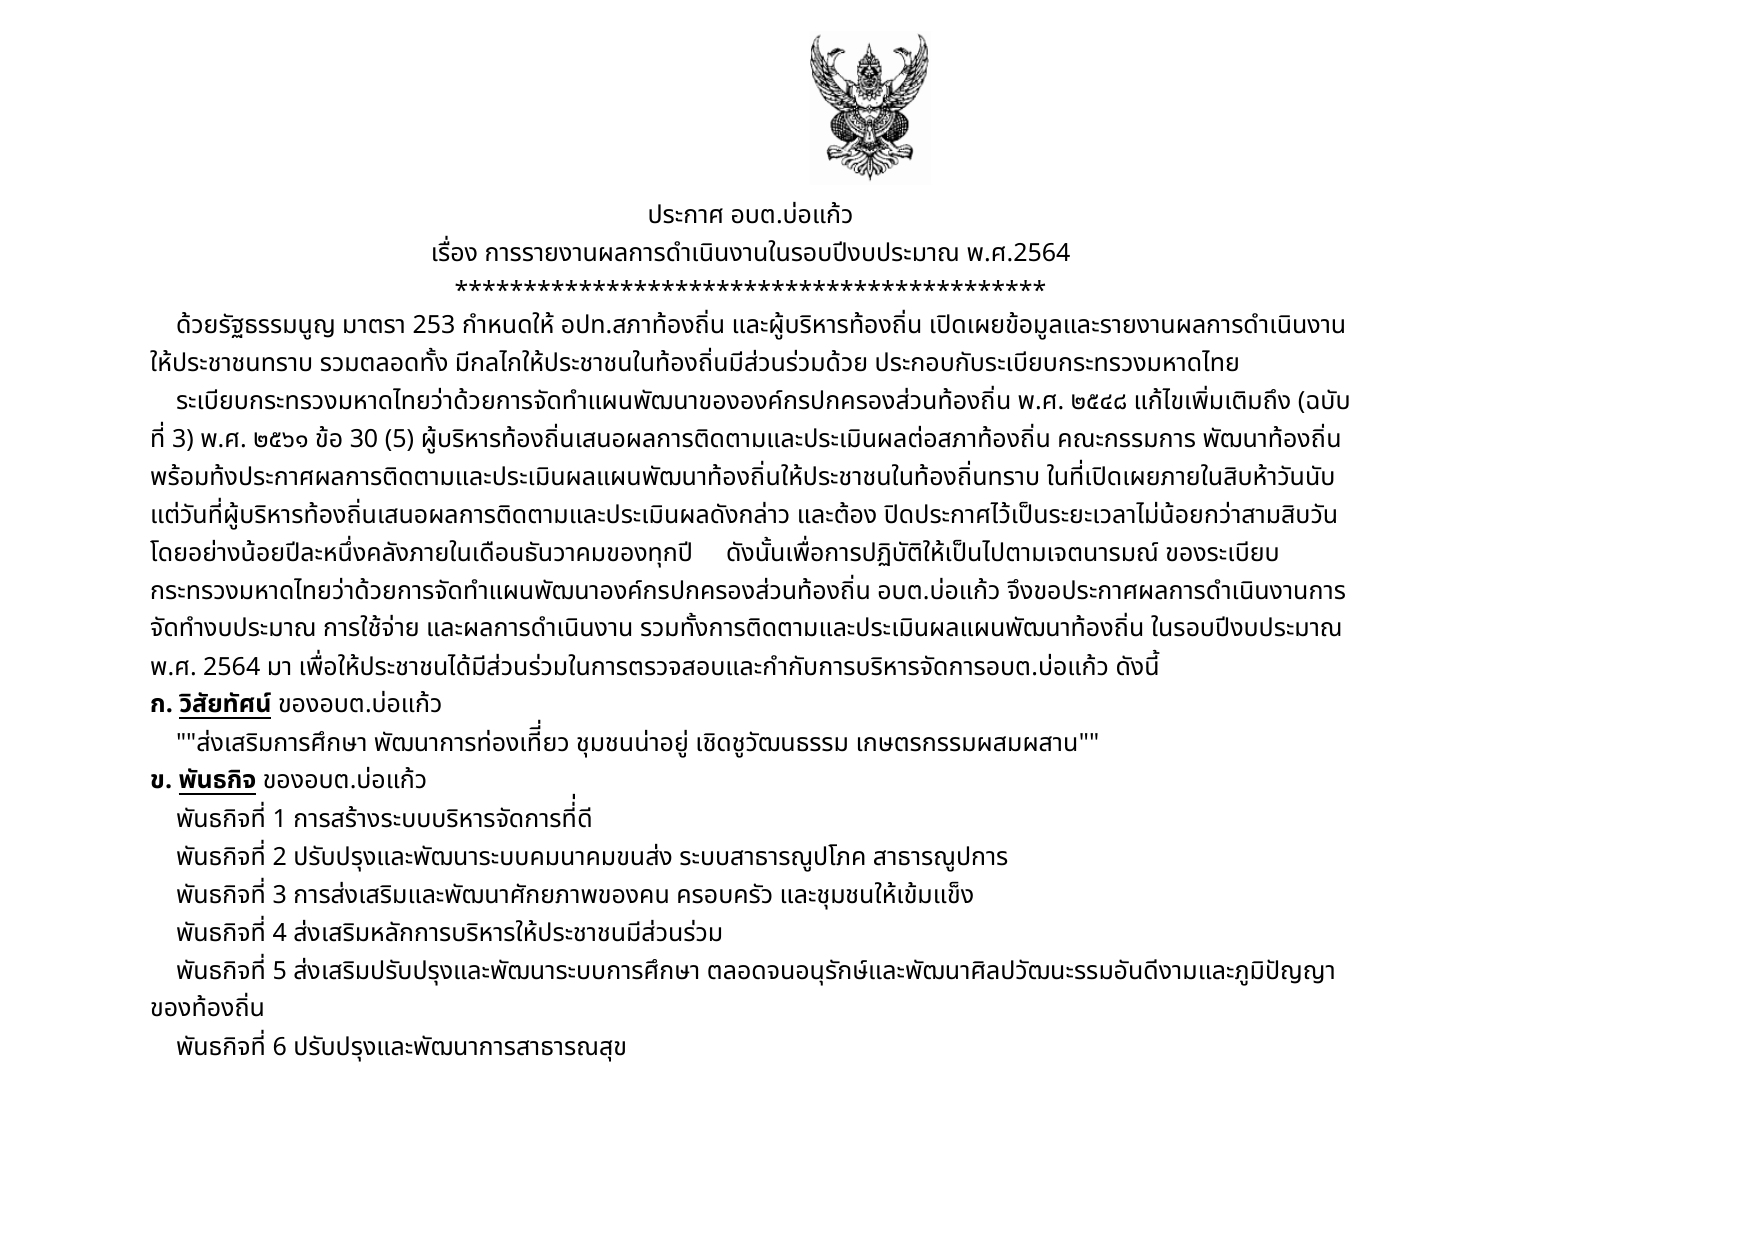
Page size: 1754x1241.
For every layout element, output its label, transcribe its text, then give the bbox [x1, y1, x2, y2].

table_header ประกาศ อบต.บ่อแก้ว เรื่อง การรายงานผลการดำเนินงานในรอบปีงบประมาณ พ.ศ.2564 ******************************************* ด้วยรัฐธรรมนูญ มาตรา 253 กำหนดให้ อปท.สภาท้องถิ่น และผู้บริหารท้องถิ่น เปิดเผยข้อมูลและรายงานผลการดำเนินงานให้ประชาชนทราบ รวมตลอดทั้ง มีกลไกให้ประชาชนในท้องถิ่นมีส่วนร่วมด้วย ประกอบกับระเบียบกระทรวงมหาดไทย ระเบียบกระทรวงมหาดไทยว่าด้วยการจัดทำแผนพัฒนาขององค์กรปกครองส่วนท้องถิ่น พ.ศ. ๒๕๔๘ แก้ไขเพิ่มเติมถึง (ฉบับที่ 3) พ.ศ. ๒๕๖๑ ข้อ 30 (5) ผู้บริหารท้องถิ่นเสนอผลการติดตามและประเมินผลต่อสภาท้องถิ่น คณะกรรมการ พัฒนาท้องถิ่น พร้อมท้งประกาศผลการติดตามและประเมินผลแผนพัฒนาท้องถิ่นให้ประชาชนในท้องถิ่นทราบ ในที่เปิดเผยภายในสิบห้าวันนับแต่วันที่ผู้บริหารท้องถิ่นเสนอผลการติดตามและประเมินผลดังกล่าว และต้อง ปิดประกาศไว้เป็นระยะเวลาไม่น้อยกว่าสามสิบวันโดยอย่างน้อยปีละหนึ่งคลังภายในเดือนธันวาคมของทุกปี ดังนั้นเพื่อการปฏิบัติให้เป็นไปตามเจตนารมณ์ ของระเบียบกระทรวงมหาดไทยว่าด้วยการจัดทำแผนพัฒนาองค์กรปกครองส่วนท้องถิ่น อบต.บ่อแก้ว จึงขอประกาศผลการดำเนินงานการจัดทำงบประมาณ การใช้จ่าย และผลการดำเนินงาน รวมทั้งการติดตามและประเมินผลแผนพัฒนาท้องถิ่น ในรอบปีงบประมาณ พ.ศ. 2564 มา เพื่อให้ประชาชนได้มีส่วนร่วมในการตรวจสอบและกำกับการบริหารจัดการอบต.บ่อแก้ว ดังนี้ [150, 197, 1351, 686]
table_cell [150, 762, 1351, 1066]
table_cell ก. วิสัยทัศน์ ของอบต.บ่อแก้ว ""ส่งเสริมการศึกษา พัฒนาการท่องเทีี่ยว ชุมชนน่าอยู่ เชิดชูวัฒนธรรม เกษตรกรรมผสมผสาน"" [150, 686, 1351, 762]
